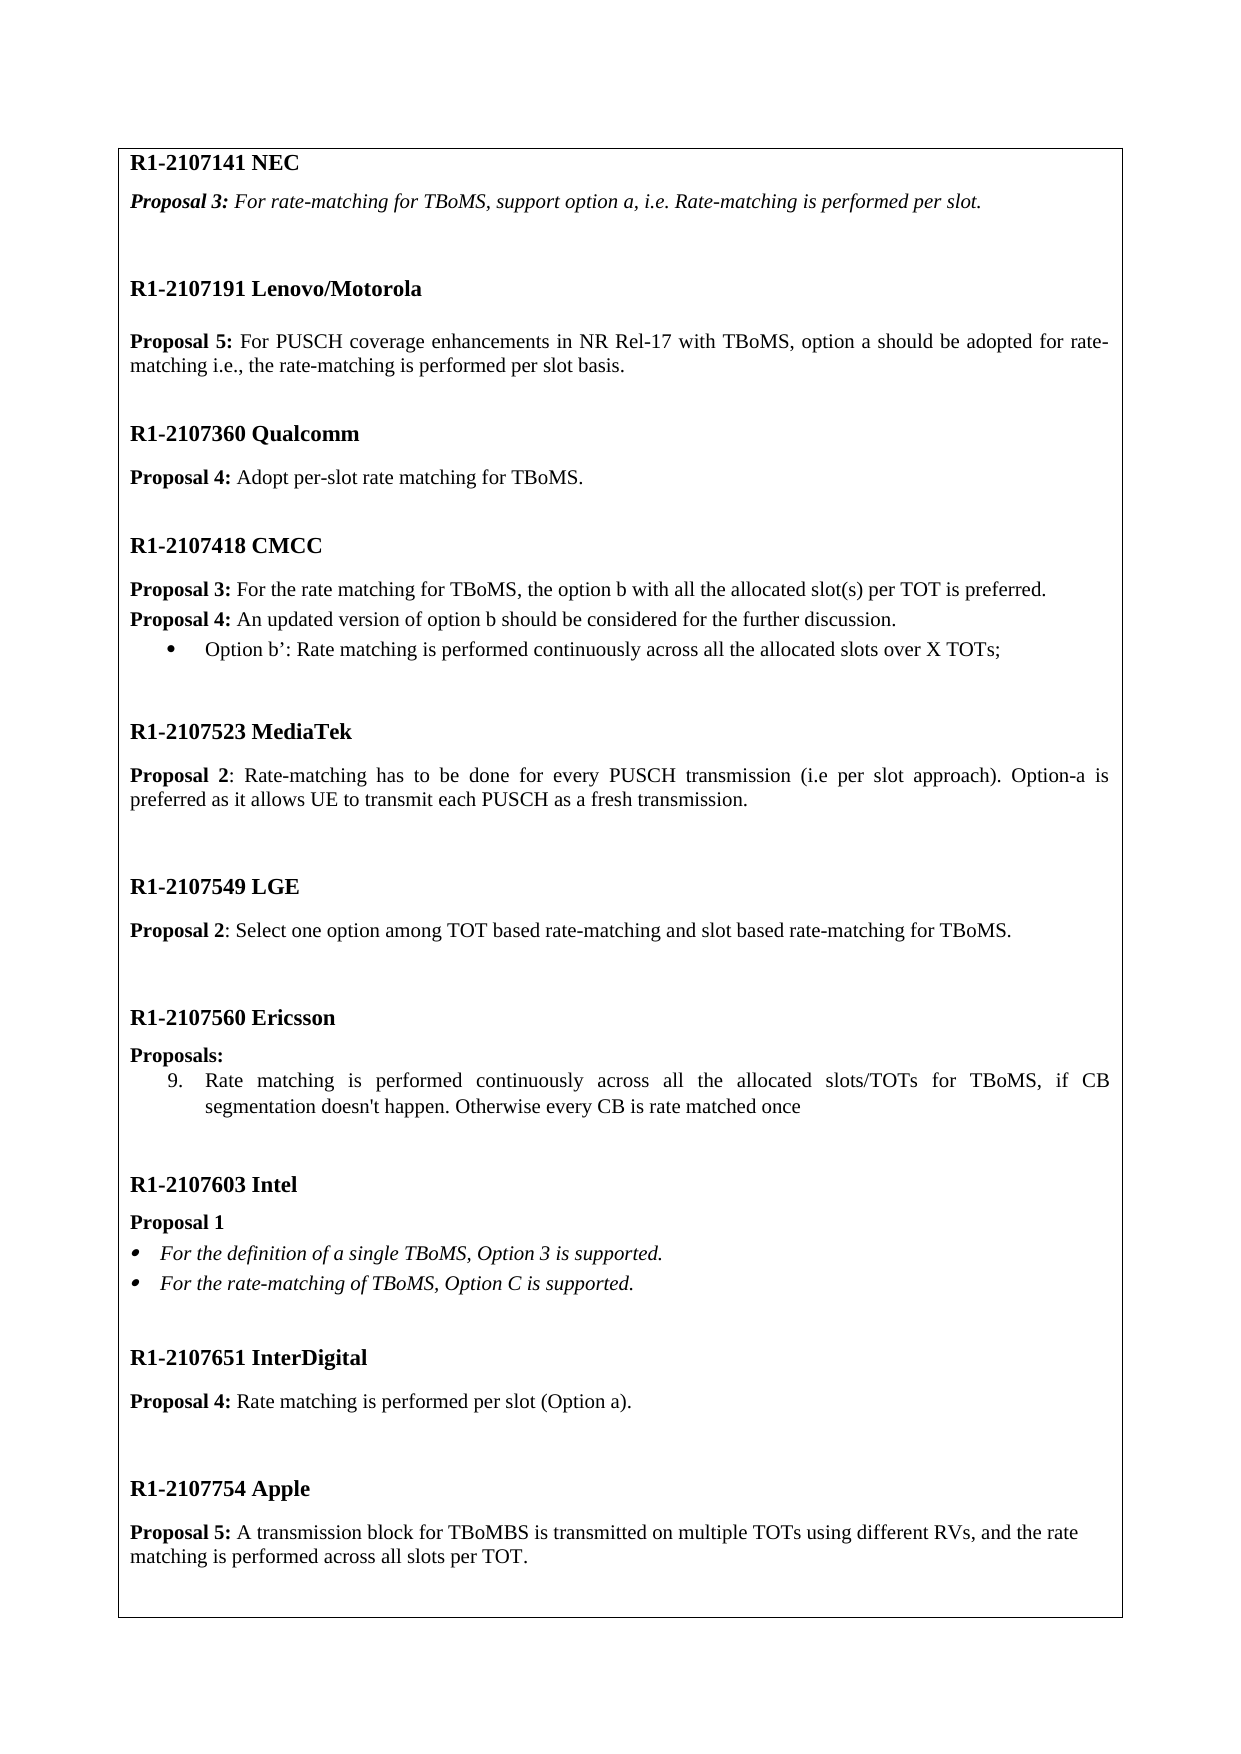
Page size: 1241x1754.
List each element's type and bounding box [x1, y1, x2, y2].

table_header [119, 149, 1122, 1617]
